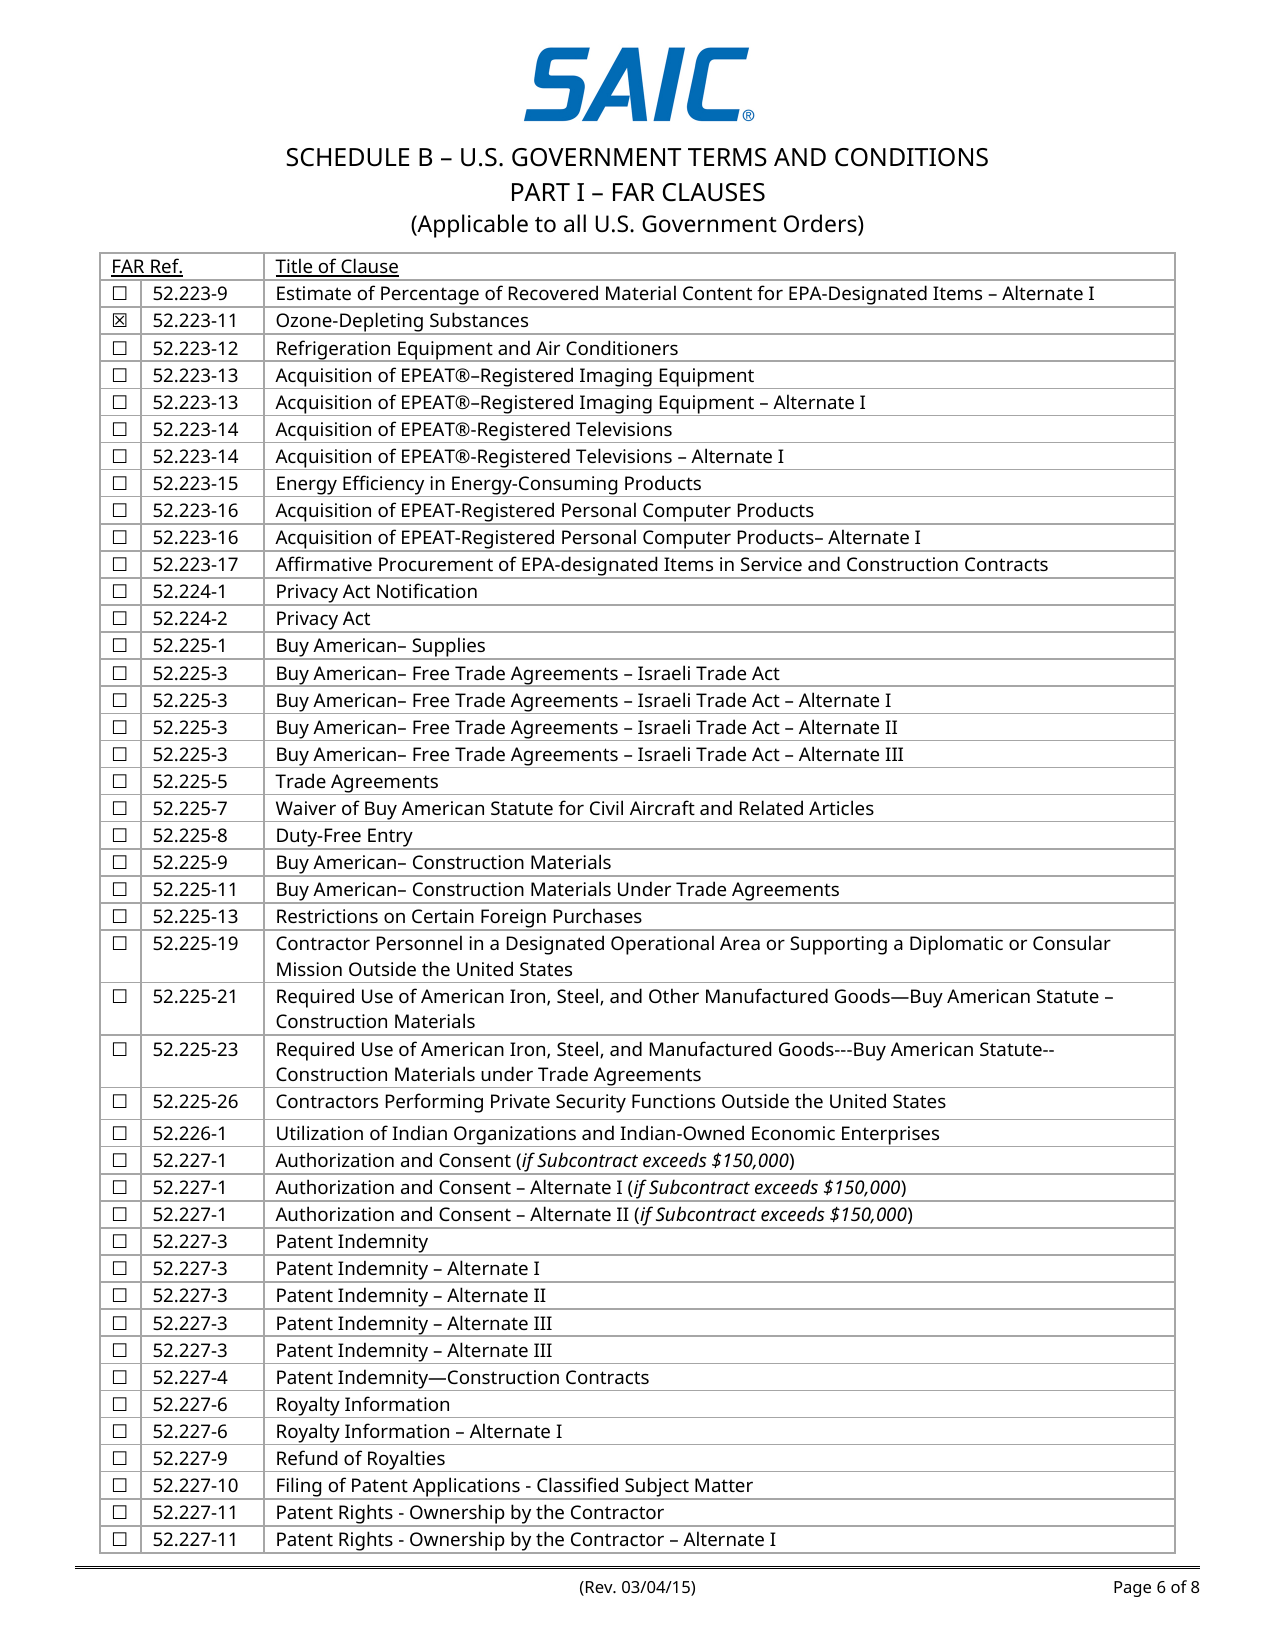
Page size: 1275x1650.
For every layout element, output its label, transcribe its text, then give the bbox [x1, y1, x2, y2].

table_cell Buy American– Free Trade Agreements – Israeli Trade Act – Alternate II [265, 714, 1174, 739]
table_cell 52.225-3 [142, 741, 263, 767]
table_cell 52.227-1 [142, 1175, 263, 1200]
table_cell 52.227-1 [142, 1147, 263, 1173]
table_cell Privacy Act Notification [265, 579, 1174, 604]
table_cell Acquisition of EPEAT-Registered Personal Computer Products– Alternate I [265, 525, 1174, 550]
table_cell Restrictions on Certain Foreign Purchases [265, 904, 1174, 929]
table_header Title of Clause [265, 254, 1174, 279]
table_cell Patent Indemnity—Construction Contracts [265, 1364, 1174, 1389]
table_cell 52.227-3 [142, 1256, 263, 1281]
table_cell Acquisition of EPEAT-Registered Personal Computer Products [265, 497, 1174, 523]
table_cell 52.225-13 [142, 904, 263, 929]
table_cell 52.227-11 [142, 1527, 263, 1552]
table_cell 52.225-21 [142, 983, 263, 1034]
table_cell 52.225-3 [142, 687, 263, 712]
table_cell Utilization of Indian Organizations and Indian-Owned Economic Enterprises [265, 1120, 1174, 1146]
table_cell 52.224-2 [142, 606, 263, 631]
table_cell 52.223-12 [142, 335, 263, 360]
table_cell 52.227-3 [142, 1229, 263, 1254]
table_cell Affirmative Procurement of EPA-designated Items in Service and Construction Contracts [265, 552, 1174, 577]
table_cell Patent Indemnity – Alternate I [265, 1256, 1174, 1281]
table_cell 52.225-7 [142, 795, 263, 821]
table_cell Buy American– Construction Materials Under Trade Agreements [265, 877, 1174, 902]
table_cell 52.227-3 [142, 1283, 263, 1308]
table_cell Filing of Patent Applications - Classified Subject Matter [265, 1472, 1174, 1498]
table_cell Acquisition of EPEAT®-Registered Televisions – Alternate I [265, 443, 1174, 469]
picture [506, 28, 769, 140]
table_cell 52.227-10 [142, 1472, 263, 1498]
table_cell 52.227-3 [142, 1310, 263, 1335]
table_cell 52.226-1 [142, 1120, 263, 1146]
table_cell 52.227-4 [142, 1364, 263, 1389]
table_cell 52.223-13 [142, 362, 263, 387]
table_cell 52.223-14 [142, 443, 263, 469]
table_cell 52.224-1 [142, 579, 263, 604]
table_cell Buy American– Free Trade Agreements – Israeli Trade Act – Alternate I [265, 687, 1174, 712]
table_cell 52.227-6 [142, 1418, 263, 1444]
table_cell Royalty Information – Alternate I [265, 1418, 1174, 1444]
table_cell 52.225-3 [142, 660, 263, 685]
table_cell Energy Efficiency in Energy-Consuming Products [265, 470, 1174, 496]
table_cell 52.227-3 [142, 1337, 263, 1362]
table_cell Privacy Act [265, 606, 1174, 631]
table_cell Buy American– Free Trade Agreements – Israeli Trade Act – Alternate III [265, 741, 1174, 767]
table_cell 52.225-9 [142, 850, 263, 875]
table_cell Acquisition of EPEAT®–Registered Imaging Equipment [265, 362, 1174, 387]
table_cell Royalty Information [265, 1391, 1174, 1417]
table_cell Required Use of American Iron, Steel, and Manufactured Goods---Buy American Statute--Construction Materials under Trade Agreements [265, 1036, 1174, 1087]
table_cell 52.225-19 [142, 931, 263, 982]
table_cell 52.225-23 [142, 1036, 263, 1087]
table_cell Authorization and Consent – Alternate II (if Subcontract exceeds $150,000) [265, 1202, 1174, 1227]
table_cell Acquisition of EPEAT®-Registered Televisions [265, 416, 1174, 442]
table_cell Ozone-Depleting Substances [265, 308, 1174, 333]
table_cell Buy American– Free Trade Agreements – Israeli Trade Act [265, 660, 1174, 685]
table_cell 52.223-16 [142, 525, 263, 550]
table_cell Estimate of Percentage of Recovered Material Content for EPA-Designated Items – Alternate I [265, 281, 1174, 306]
table_cell 52.223-13 [142, 389, 263, 414]
table_cell Patent Indemnity – Alternate III [265, 1337, 1174, 1362]
table_cell 52.223-17 [142, 552, 263, 577]
table_cell Patent Rights - Ownership by the Contractor – Alternate I [265, 1527, 1174, 1552]
table_cell 52.227-11 [142, 1500, 263, 1525]
table_cell Patent Indemnity [265, 1229, 1174, 1254]
table_cell Waiver of Buy American Statute for Civil Aircraft and Related Articles [265, 795, 1174, 821]
table_cell 52.225-8 [142, 822, 263, 848]
table_cell 52.225-3 [142, 714, 263, 739]
table_cell 52.225-11 [142, 877, 263, 902]
table_cell 52.227-1 [142, 1202, 263, 1227]
table_cell Authorization and Consent (if Subcontract exceeds $150,000) [265, 1147, 1174, 1173]
table_cell 52.223-15 [142, 470, 263, 496]
table_cell Contractor Personnel in a Designated Operational Area or Supporting a Diplomatic or Consular Mission Outside the United States [265, 931, 1174, 982]
table_cell Required Use of American Iron, Steel, and Other Manufactured Goods—Buy American Statute – Construction Materials [265, 983, 1174, 1034]
table_cell 52.223-16 [142, 497, 263, 523]
table_cell Duty-Free Entry [265, 822, 1174, 848]
table_cell Authorization and Consent – Alternate I (if Subcontract exceeds $150,000) [265, 1175, 1174, 1200]
table_header FAR Ref. [101, 254, 263, 279]
table_cell Buy American– Construction Materials [265, 850, 1174, 875]
table_cell 52.225-1 [142, 633, 263, 658]
table_cell Contractors Performing Private Security Functions Outside the United States [265, 1088, 1174, 1119]
table_cell Refrigeration Equipment and Air Conditioners [265, 335, 1174, 360]
table_cell 52.225-5 [142, 768, 263, 794]
table_cell 52.223-9 [142, 281, 263, 306]
table_cell 52.227-9 [142, 1445, 263, 1471]
table_cell 52.227-6 [142, 1391, 263, 1417]
table_cell 52.225-26 [142, 1088, 263, 1119]
table_cell Trade Agreements [265, 768, 1174, 794]
table_cell Patent Rights - Ownership by the Contractor [265, 1500, 1174, 1525]
table_cell Patent Indemnity – Alternate II [265, 1283, 1174, 1308]
table_cell Buy American– Supplies [265, 633, 1174, 658]
table_cell Patent Indemnity – Alternate III [265, 1310, 1174, 1335]
table_cell 52.223-11 [142, 308, 263, 333]
table_cell 52.223-14 [142, 416, 263, 442]
table_cell Acquisition of EPEAT®–Registered Imaging Equipment – Alternate I [265, 389, 1174, 414]
table_cell Refund of Royalties [265, 1445, 1174, 1471]
